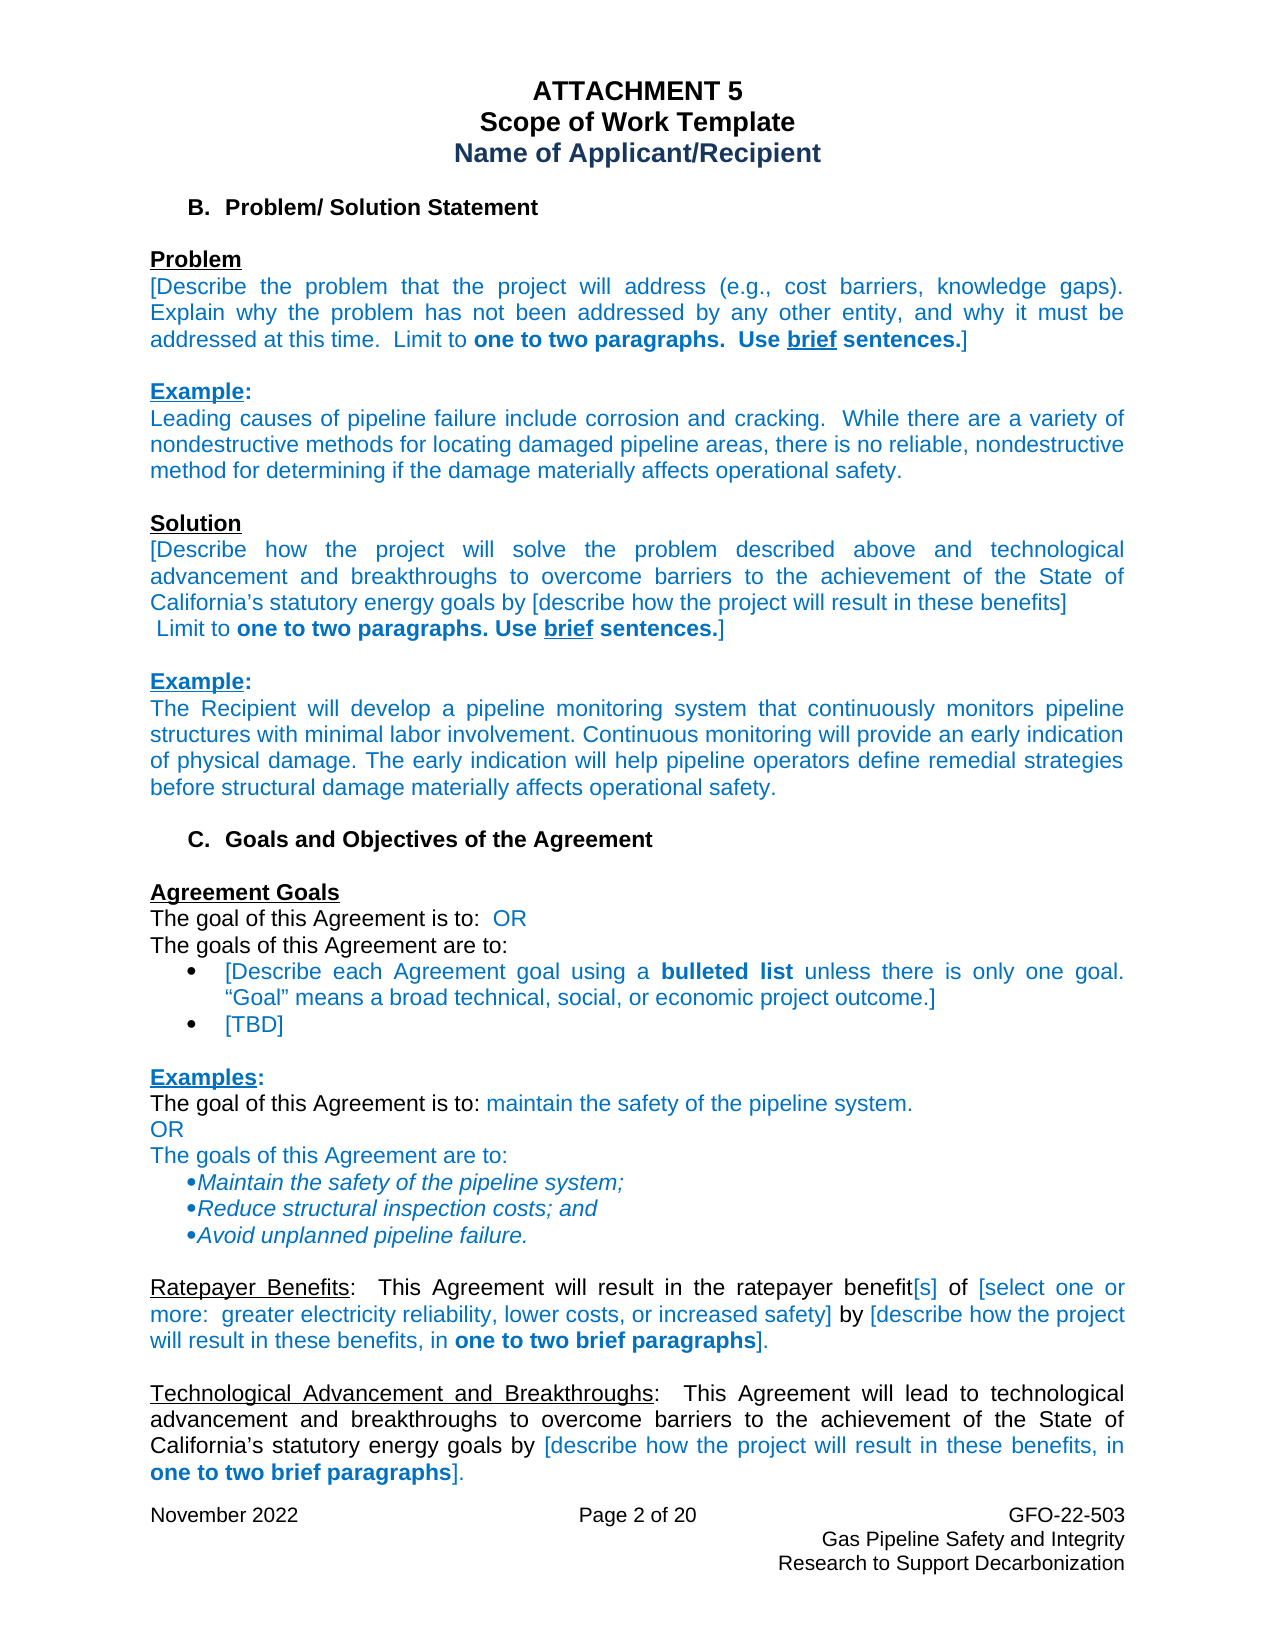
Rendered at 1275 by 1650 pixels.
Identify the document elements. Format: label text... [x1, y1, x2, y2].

text Limit to one to two paragraphs. Use brief sentences.] [150, 615, 1125, 642]
text The goal of this Agreement is to: OR [150, 905, 1125, 932]
text Ratepayer Benefits: This Agreement will result in the ratepayer benefit[s] of [select one or more: greater electricity reliability, lower costs, or increased safety] by [describe how the project will result in these benefits, in one to two brief paragraphs]. [150, 1274, 1125, 1353]
list Reduce structural inspection costs; and [187, 1195, 1125, 1222]
text [Describe the problem that the project will address (e.g., cost barriers, knowledge gaps). Explain why the problem has not been addressed by any other entity, and why it must be addressed at this time. Limit to one to two paragraphs. Use brief sentences.] [150, 273, 1125, 352]
text Example: [150, 378, 1125, 404]
list [TBD] [187, 1011, 1125, 1037]
text Leading causes of pipeline failure include corrosion and cracking. While there are a variety of nondestructive methods for locating damaged pipeline areas, there is no reliable, nondestructive method for determining if the damage materially affects operational safety. [150, 404, 1125, 484]
text Agreement Goals [150, 879, 1125, 905]
text Examples: [150, 1063, 1125, 1090]
text Example: [150, 668, 1125, 694]
list Maintain the safety of the pipeline system; [187, 1169, 1125, 1195]
list Avoid unplanned pipeline failure. [187, 1222, 1125, 1248]
text The goal of this Agreement is to: maintain the safety of the pipeline system. [150, 1090, 1125, 1116]
text Technological Advancement and Breakthroughs: This Agreement will lead to technological advancement and breakthroughs to overcome barriers to the achievement of the State of California’s statutory energy goals by [describe how the project will result in these benefits, in one to two brief paragraphs]. [150, 1380, 1125, 1485]
text The goals of this Agreement are to: [150, 932, 1125, 958]
list [Describe each Agreement goal using a bulleted list unless there is only one goal. “Goal” means a broad technical, social, or economic project outcome.] [187, 958, 1125, 1011]
list Problem/ Solution Statement [187, 194, 1125, 220]
text Problem [150, 246, 1125, 273]
text The goals of this Agreement are to: [150, 1142, 1125, 1169]
text [Describe how the project will solve the problem described above and technological advancement and breakthroughs to overcome barriers to the achievement of the State of California’s statutory energy goals by [describe how the project will result in these benefits] [150, 536, 1125, 615]
list Goals and Objectives of the Agreement [187, 826, 1125, 853]
text Solution [150, 510, 1125, 536]
text OR [150, 1116, 1125, 1142]
text The Recipient will develop a pipeline monitoring system that continuously monitors pipeline structures with minimal labor involvement. Continuous monitoring will provide an early indication of physical damage. The early indication will help pipeline operators define remedial strategies before structural damage materially affects operational safety. [150, 694, 1125, 800]
